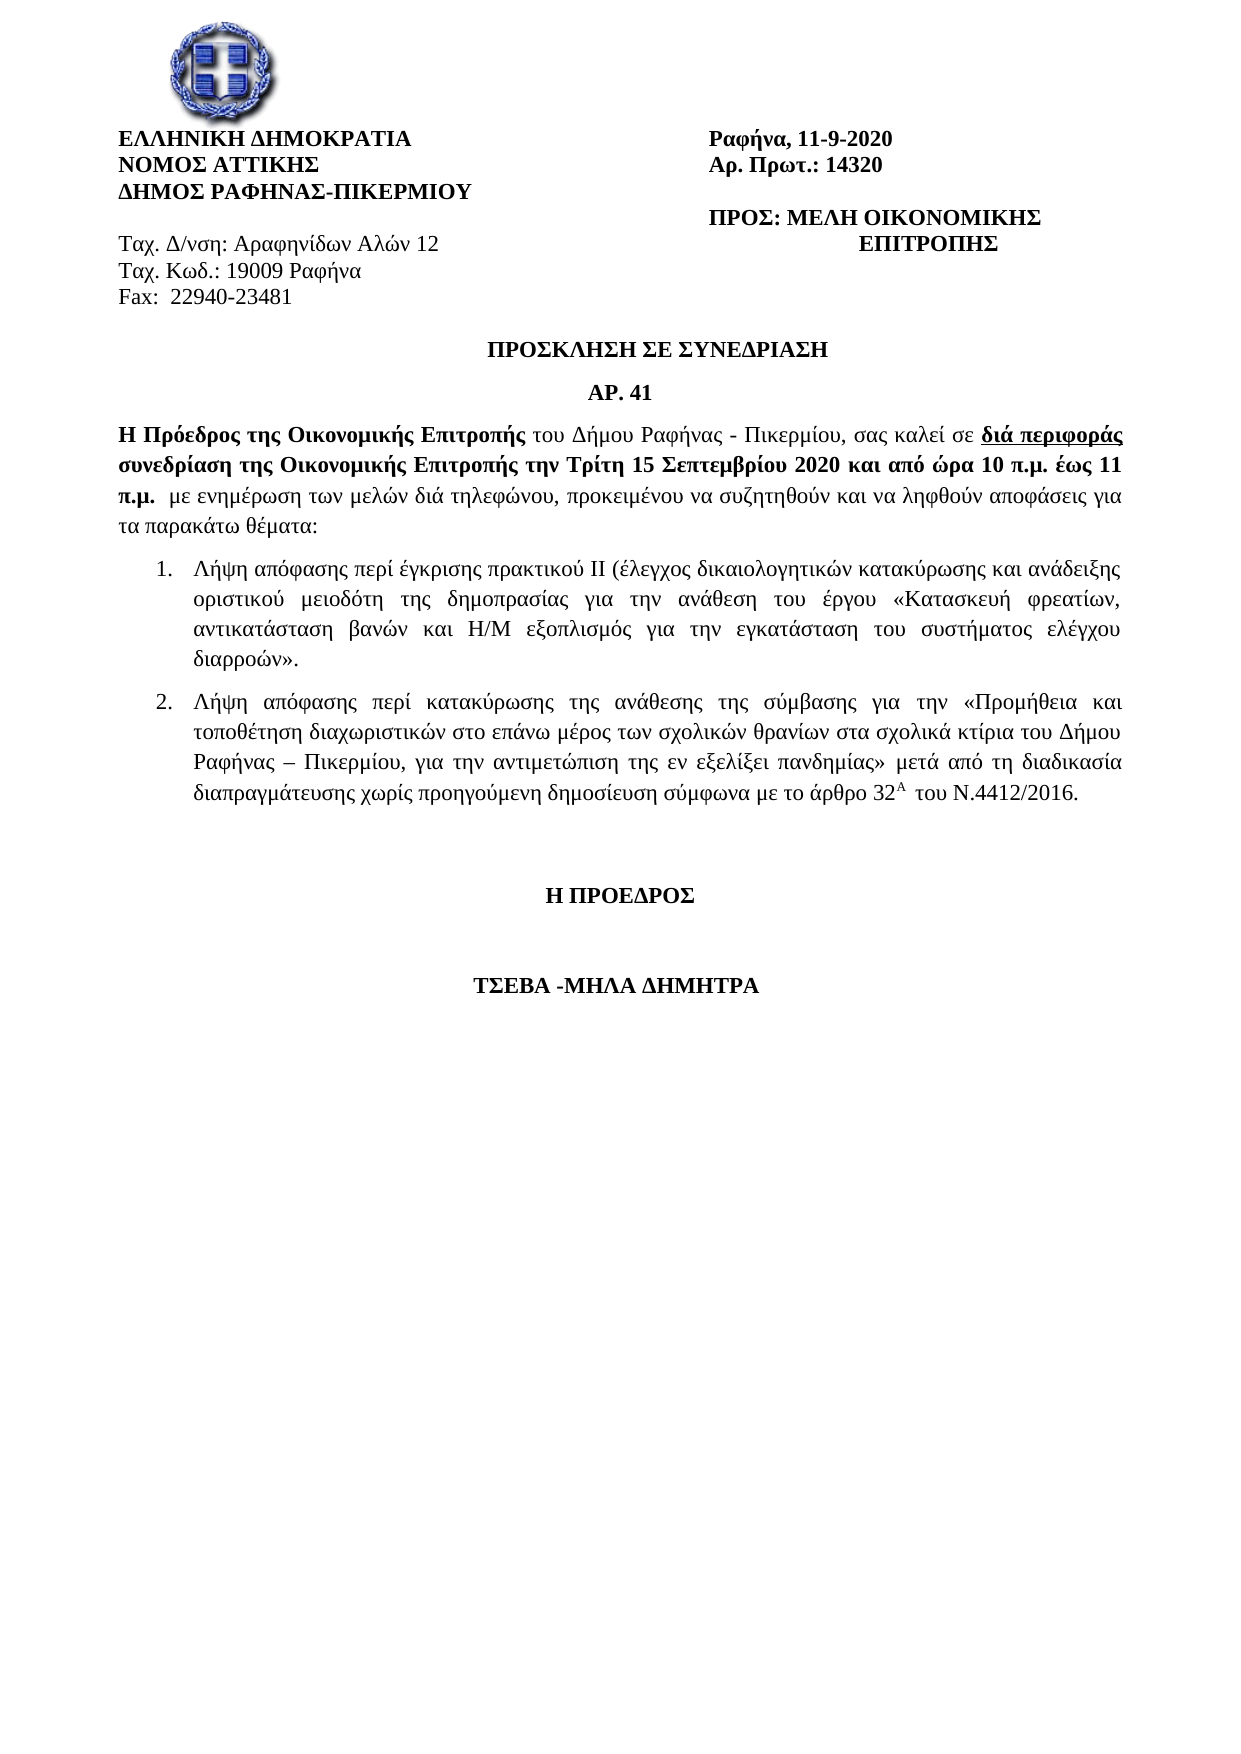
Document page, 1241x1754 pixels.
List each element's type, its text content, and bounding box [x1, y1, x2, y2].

text ΝΟΜΟΣ ΑΤΤΙΚΗΣ Αρ. Πρωτ.: 14320 [118, 151, 1122, 178]
text Η ΠΡΟΕΔΡΟΣ [118, 882, 1122, 908]
text ΠΡΟΣ: ΜΕΛΗ ΟΙΚΟΝΟΜΙΚΗΣ [118, 204, 1122, 230]
list ΤΣΕΒΑ -ΜΗΛΑ ΔΗΜΗΤΡΑ [193, 972, 1122, 999]
text ΔΗΜΟΣ ΡΑΦΗΝΑΣ-ΠΙΚΕΡΜΙΟΥ [118, 178, 1122, 204]
text ΕΛΛΗΝΙΚΗ ΔΗΜΟΚΡΑΤΙΑ Ραφήνα, 11-9-2020 [118, 125, 1122, 151]
text Ταχ. Δ/νση: Αραφηνίδων Αλών 12 ΕΠΙΤΡΟΠΗΣ [118, 230, 1122, 257]
picture [161, 14, 287, 125]
text Ταχ. Κωδ.: 19009 Ραφήνα [118, 257, 1122, 283]
text Fax: 22940-23481 [118, 283, 1122, 309]
text ΑΡ. 41 [118, 378, 1122, 405]
text ΠΡΟΣΚΛΗΣΗ ΣΕ ΣΥΝΕΔΡΙΑΣΗ [193, 336, 1122, 362]
text Η Πρόεδρος της Οικονομικής Επιτροπής του Δήμου Ραφήνας - Πικερμίου, σας καλεί σε διά περιφοράς συνεδρίαση της Οικονομικής Επιτροπής την Τρίτη 15 Σεπτεμβρίου 2020 και από ώρα 10 π.μ. έως 11 π.μ. με ενημέρωση των μελών διά τηλεφώνου, προκειμένου να συζητηθούν και να ληφθούν αποφάσεις για τα παρακάτω θέματα: [118, 421, 1122, 538]
list Λήψη απόφασης περί κατακύρωσης της ανάθεσης της σύμβασης για την «Προμήθεια και τοποθέτηση διαχωριστικών στο επάνω μέρος των σχολικών θρανίων στα σχολικά κτίρια του Δήμου Ραφήνας – Πικερμίου, για την αντιμετώπιση της εν εξελίξει πανδημίας» μετά από τη διαδικασία διαπραγμάτευσης χωρίς προηγούμενη δημοσίευση σύμφωνα με το άρθρο 32Α του Ν.4412/2016. [156, 688, 1122, 805]
list Λήψη απόφασης περί έγκρισης πρακτικού ΙΙ (έλεγχος δικαιολογητικών κατακύρωσης και ανάδειξης οριστικού μειοδότη της δημοπρασίας για την ανάθεση του έργου «Κατασκευή φρεατίων, αντικατάσταση βανών και Η/Μ εξοπλισμός για την εγκατάσταση του συστήματος ελέγχου διαρροών». [156, 554, 1122, 672]
